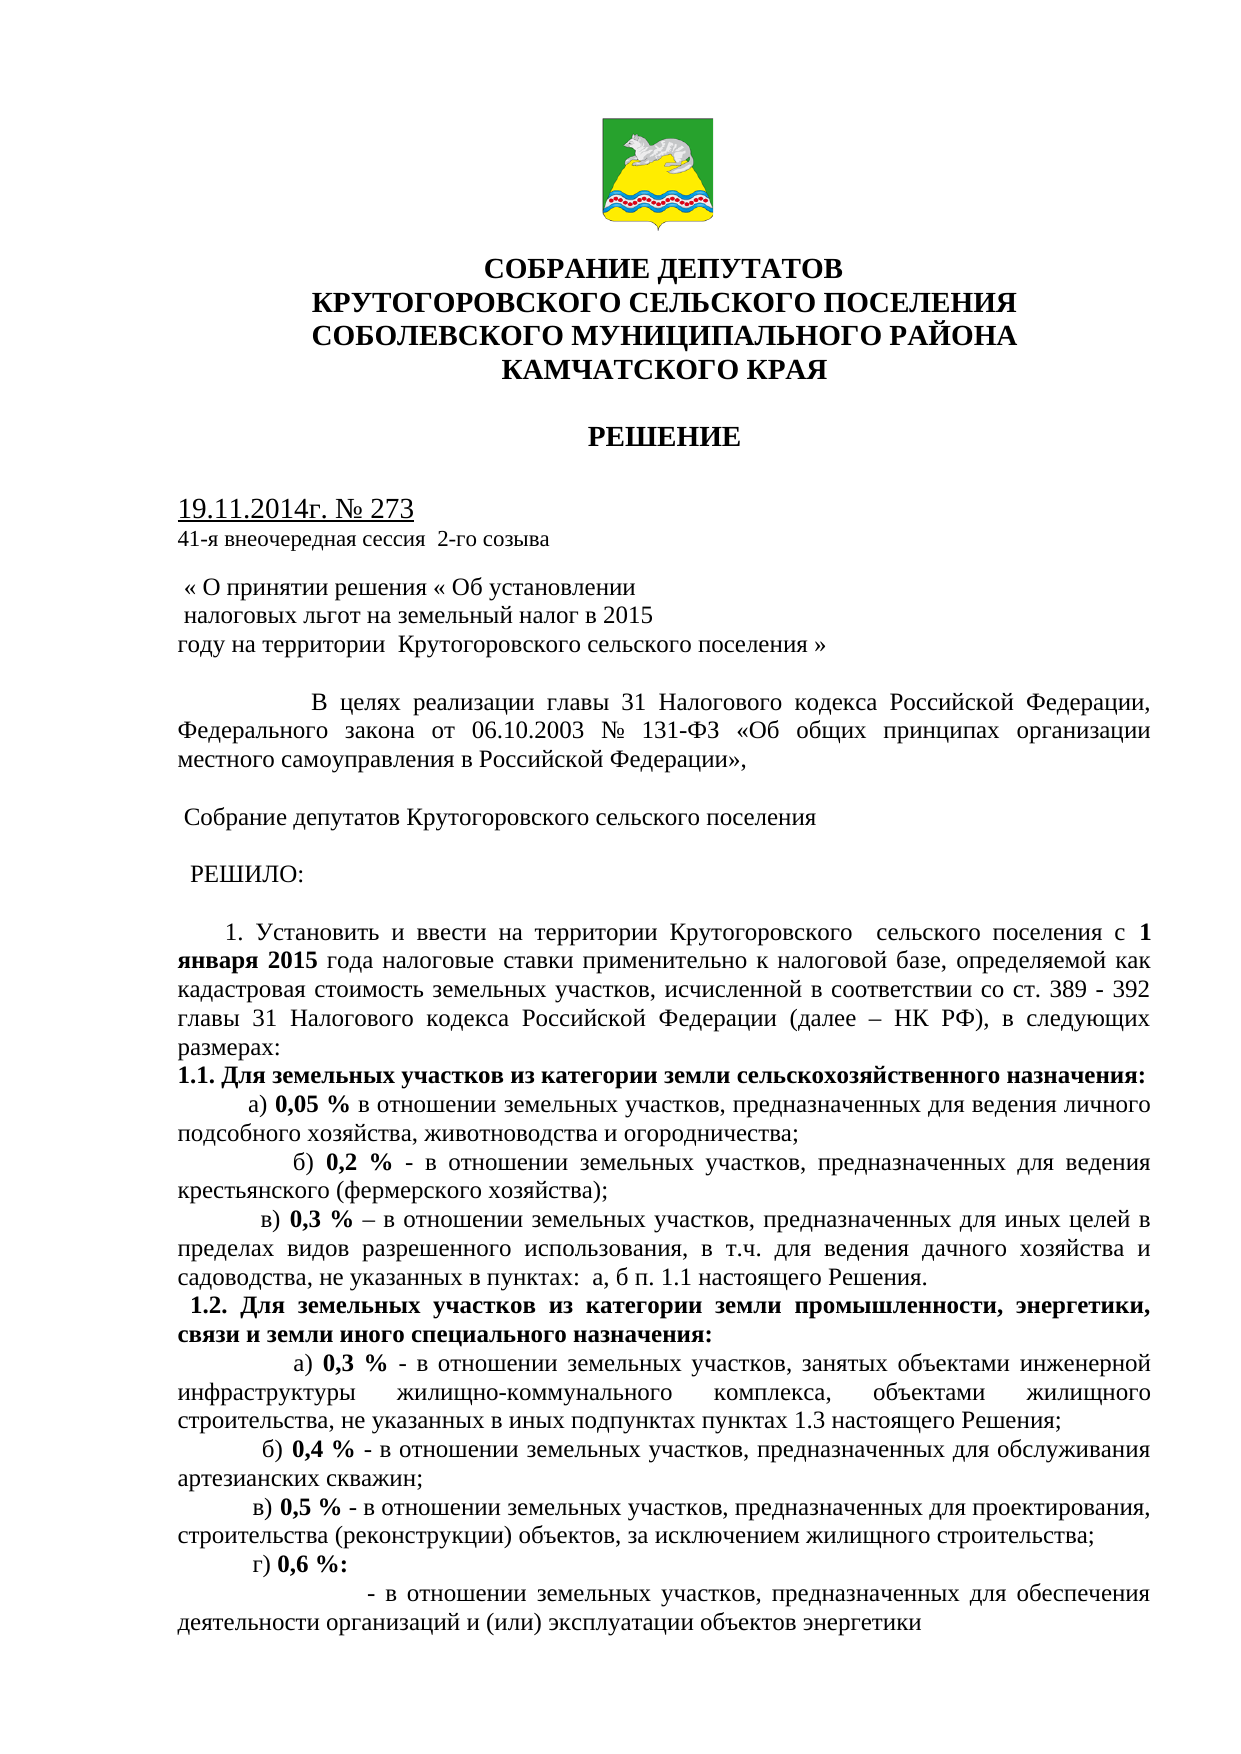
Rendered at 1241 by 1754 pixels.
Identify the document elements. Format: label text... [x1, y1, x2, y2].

text а) 0,05 % в отношении земельных участков, предназначенных для ведения личного подсобного хозяйства, животноводства и огородничества; [177, 1089, 1152, 1147]
text б) 0,4 % - в отношении земельных участков, предназначенных для обслуживания артезианских скважин; [177, 1434, 1152, 1492]
text 1. Установить и ввести на территории Крутогоровского сельского поселения с 1 января 2015 года налоговые ставки применительно к налоговой базе, определяемой как кадастровая стоимость земельных участков, исчисленной в соответствии со ст. 389 - 392 главы 31 Налогового кодекса Российской Федерации (далее – НК РФ), в следующих размерах: [177, 917, 1152, 1061]
text 1.2. Для земельных участков из категории земли промышленности, энергетики, связи и земли иного специального назначения: [177, 1291, 1152, 1348]
text СОБРАНИЕ ДЕПУТАТОВ [177, 251, 1152, 285]
text 19.11.2014г. № 273 [177, 491, 1152, 524]
text « О принятии решения « Об установлении [177, 572, 1152, 601]
picture [602, 118, 714, 231]
text 1.1. Для земельных участков из категории земли сельскохозяйственного назначения: [177, 1061, 1152, 1089]
text РЕШЕНИЕ [177, 419, 1152, 453]
text - в отношении земельных участков, предназначенных для обеспечения деятельности организаций и (или) эксплуатации объектов энергетики [177, 1578, 1152, 1636]
text РЕШИЛО: [177, 859, 1152, 888]
text б) 0,2 % - в отношении земельных участков, предназначенных для ведения крестьянского (фермерского хозяйства); [177, 1147, 1152, 1204]
text 41-я внеочередная сессия 2-го созыва [177, 524, 1152, 551]
text в) 0,3 % – в отношении земельных участков, предназначенных для иных целей в пределах видов разрешенного использования, в т.ч. для ведения дачного хозяйства и садоводства, не указанных в пунктах: а, б п. 1.1 настоящего Решения. [177, 1204, 1152, 1291]
text В целях реализации главы 31 Налогового кодекса Российской Федерации, Федерального закона от 06.10.2003 № 131-ФЗ «Об общих принципах организации местного самоуправления в Российской Федерации», [177, 687, 1152, 773]
text КАМЧАТСКОГО КРАЯ [177, 352, 1152, 386]
text СОБОЛЕВСКОГО МУНИЦИПАЛЬНОГО РАЙОНА [177, 318, 1152, 352]
text Собрание депутатов Крутогоровского сельского поселения [177, 802, 1152, 831]
text а) 0,3 % - в отношении земельных участков, занятых объектами инженерной инфраструктуры жилищно-коммунального комплекса, объектами жилищного строительства, не указанных в иных подпунктах пунктах 1.3 настоящего Решения; [177, 1348, 1152, 1434]
text в) 0,5 % - в отношении земельных участков, предназначенных для проектирования, строительства (реконструкции) объектов, за исключением жилищного строительства; [177, 1492, 1152, 1549]
text налоговых льгот на земельный налог в 2015 [177, 601, 1152, 629]
text году на территории Крутогоровского сельского поселения » [177, 629, 1152, 658]
text КРУТОГОРОВСКОГО СЕЛЬСКОГО ПОСЕЛЕНИЯ [177, 285, 1152, 318]
text г) 0,6 %: [177, 1549, 1152, 1578]
